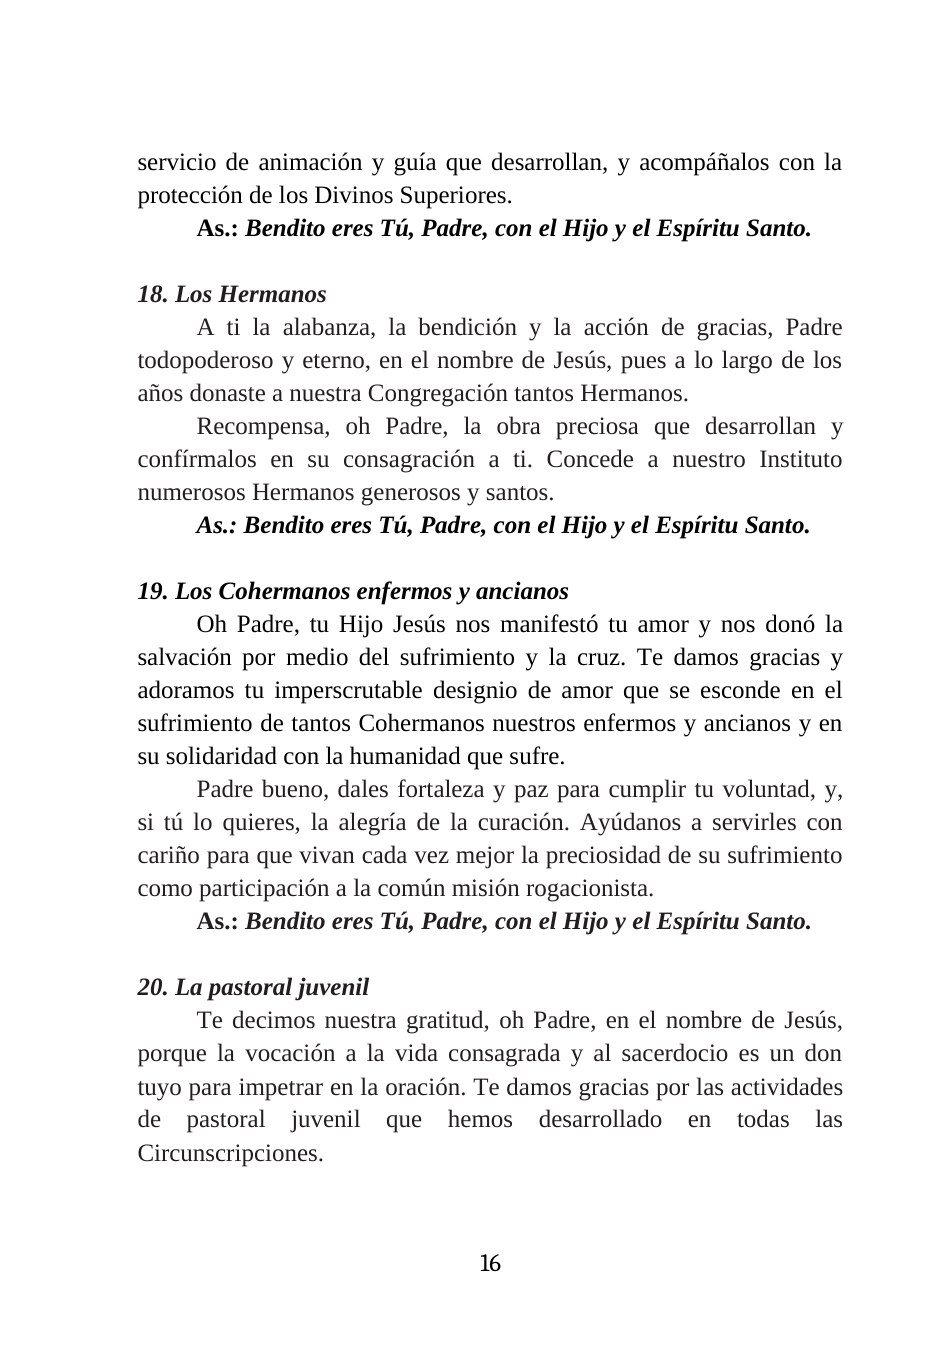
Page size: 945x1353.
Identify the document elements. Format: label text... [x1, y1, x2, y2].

text Padre bueno, dales fortaleza y paz para cumplir tu voluntad, y, si tú lo quieres, la alegría de la curación. Ayúdanos a servirles con cariño para que vivan cada vez mejor la preciosidad de su sufrimiento como participación a la común misión rogacionista. [137, 774, 844, 902]
text Recompensa, oh Padre, la obra preciosa que desarrollan y confírmalos en su consagración a ti. Concede a nuestro Instituto numerosos Hermanos generosos y santos. [137, 411, 844, 506]
text 18. Los Hermanos [137, 279, 844, 308]
text Oh Padre, tu Hijo Jesús nos manifestó tu amor y nos donó la salvación por medio del sufrimiento y la cruz. Te damos gracias y adoramos tu imperscrutable designio de amor que se esconde en el sufrimiento de tantos Cohermanos nuestros enfermos y ancianos y en su solidaridad con la humanidad que sufre. [137, 609, 844, 770]
text Te decimos nuestra gratitud, oh Padre, en el nombre de Jesús, porque la vocación a la vida consagrada y al sacerdocio es un don tuyo para impetrar en la oración. Te damos gracias por las actividades de pastoral juvenil que hemos desarrollado en todas las Circunscripciones. [137, 1006, 844, 1166]
text 19. Los Cohermanos enfermos y ancianos [137, 576, 844, 605]
text A ti la alabanza, la bendición y la acción de gracias, Padre todopoderoso y eterno, en el nombre de Jesús, pues a lo largo de los años donaste a nuestra Congregación tantos Hermanos. [137, 312, 844, 407]
text As.: Bendito eres Tú, Padre, con el Hijo y el Espíritu Santo. [137, 906, 844, 935]
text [137, 147, 844, 209]
text 20. La pastoral juvenil [137, 972, 844, 1001]
text As.: Bendito eres Tú, Padre, con el Hijo y el Espíritu Santo. [137, 510, 844, 539]
text As.: Bendito eres Tú, Padre, con el Hijo y el Espíritu Santo. [137, 213, 844, 242]
